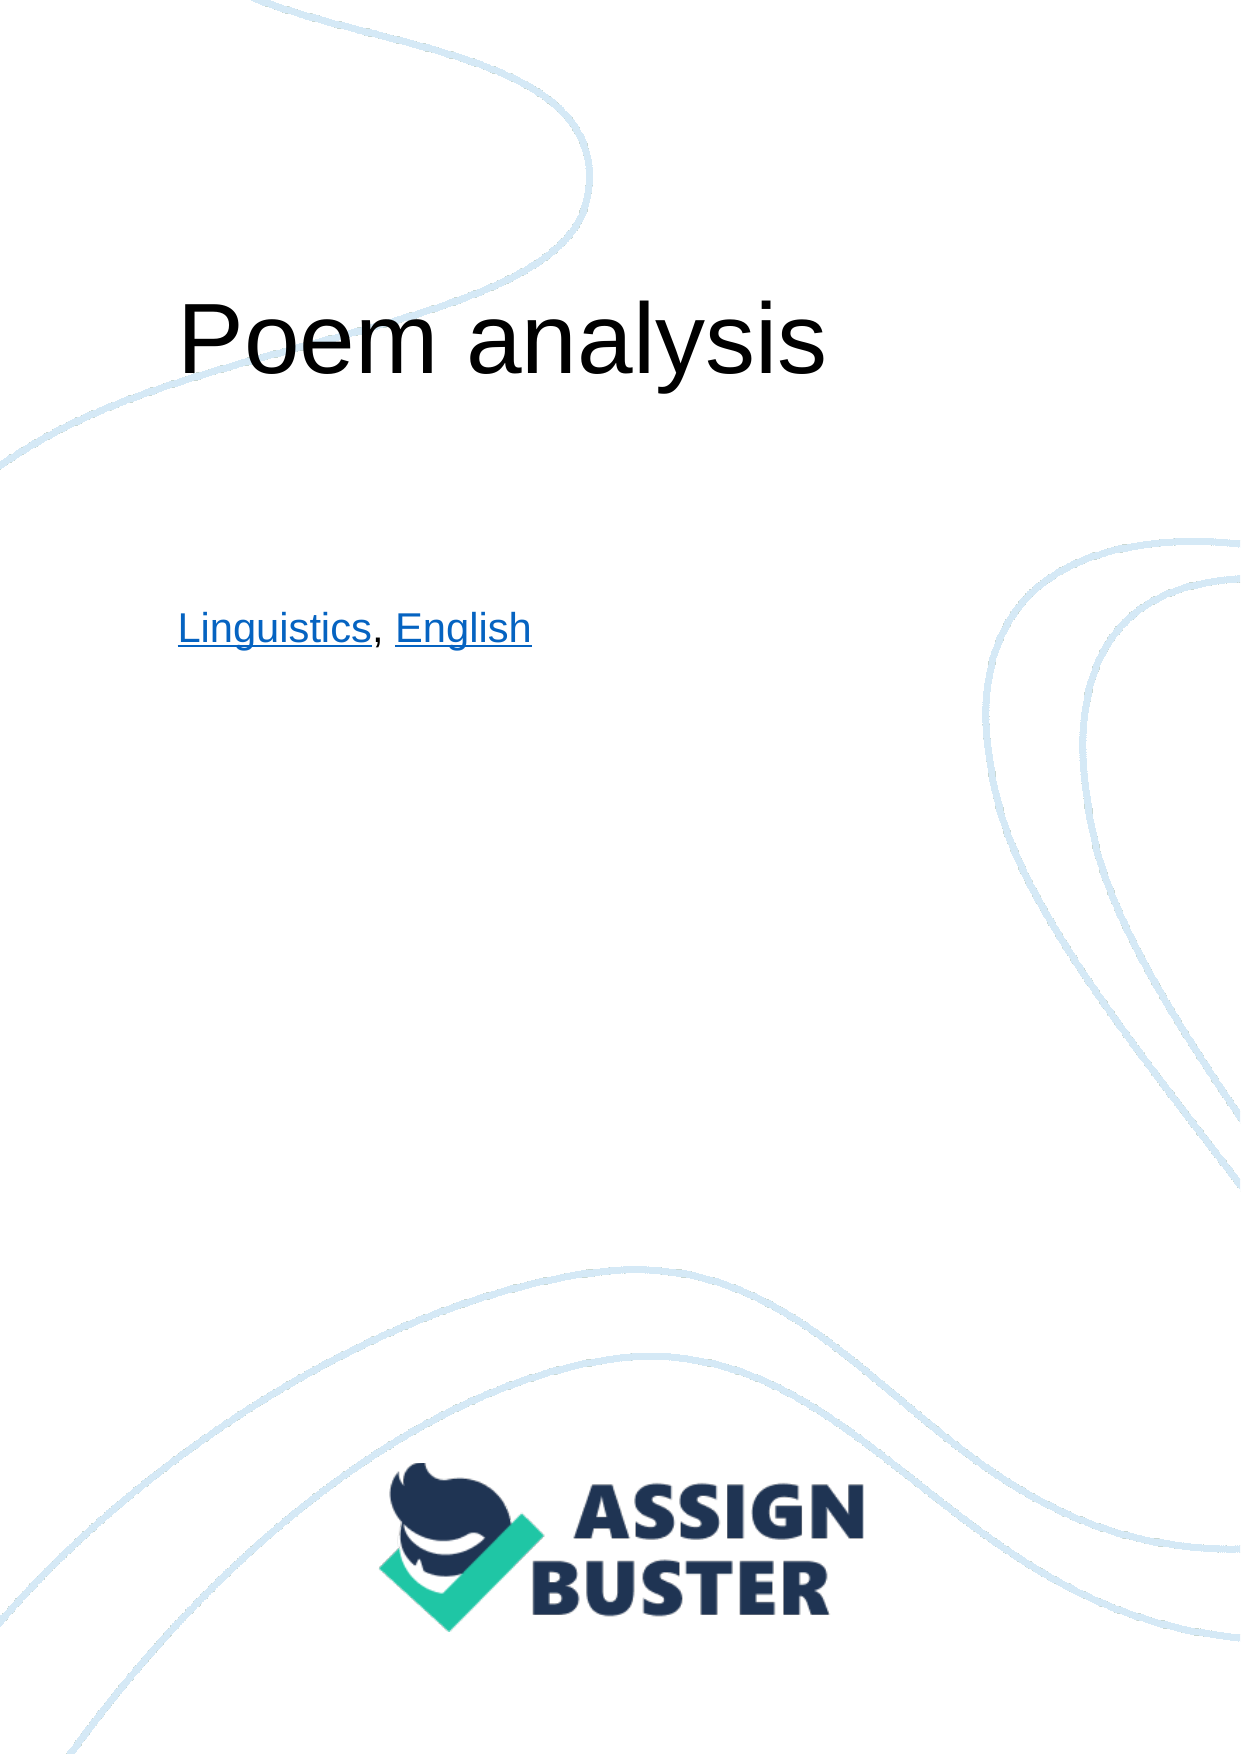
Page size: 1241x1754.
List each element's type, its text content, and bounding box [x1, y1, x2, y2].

subtitle Poem analysis [177, 279, 1152, 394]
text Linguistics, English [177, 604, 1152, 652]
picture [0, 0, 1241, 1754]
